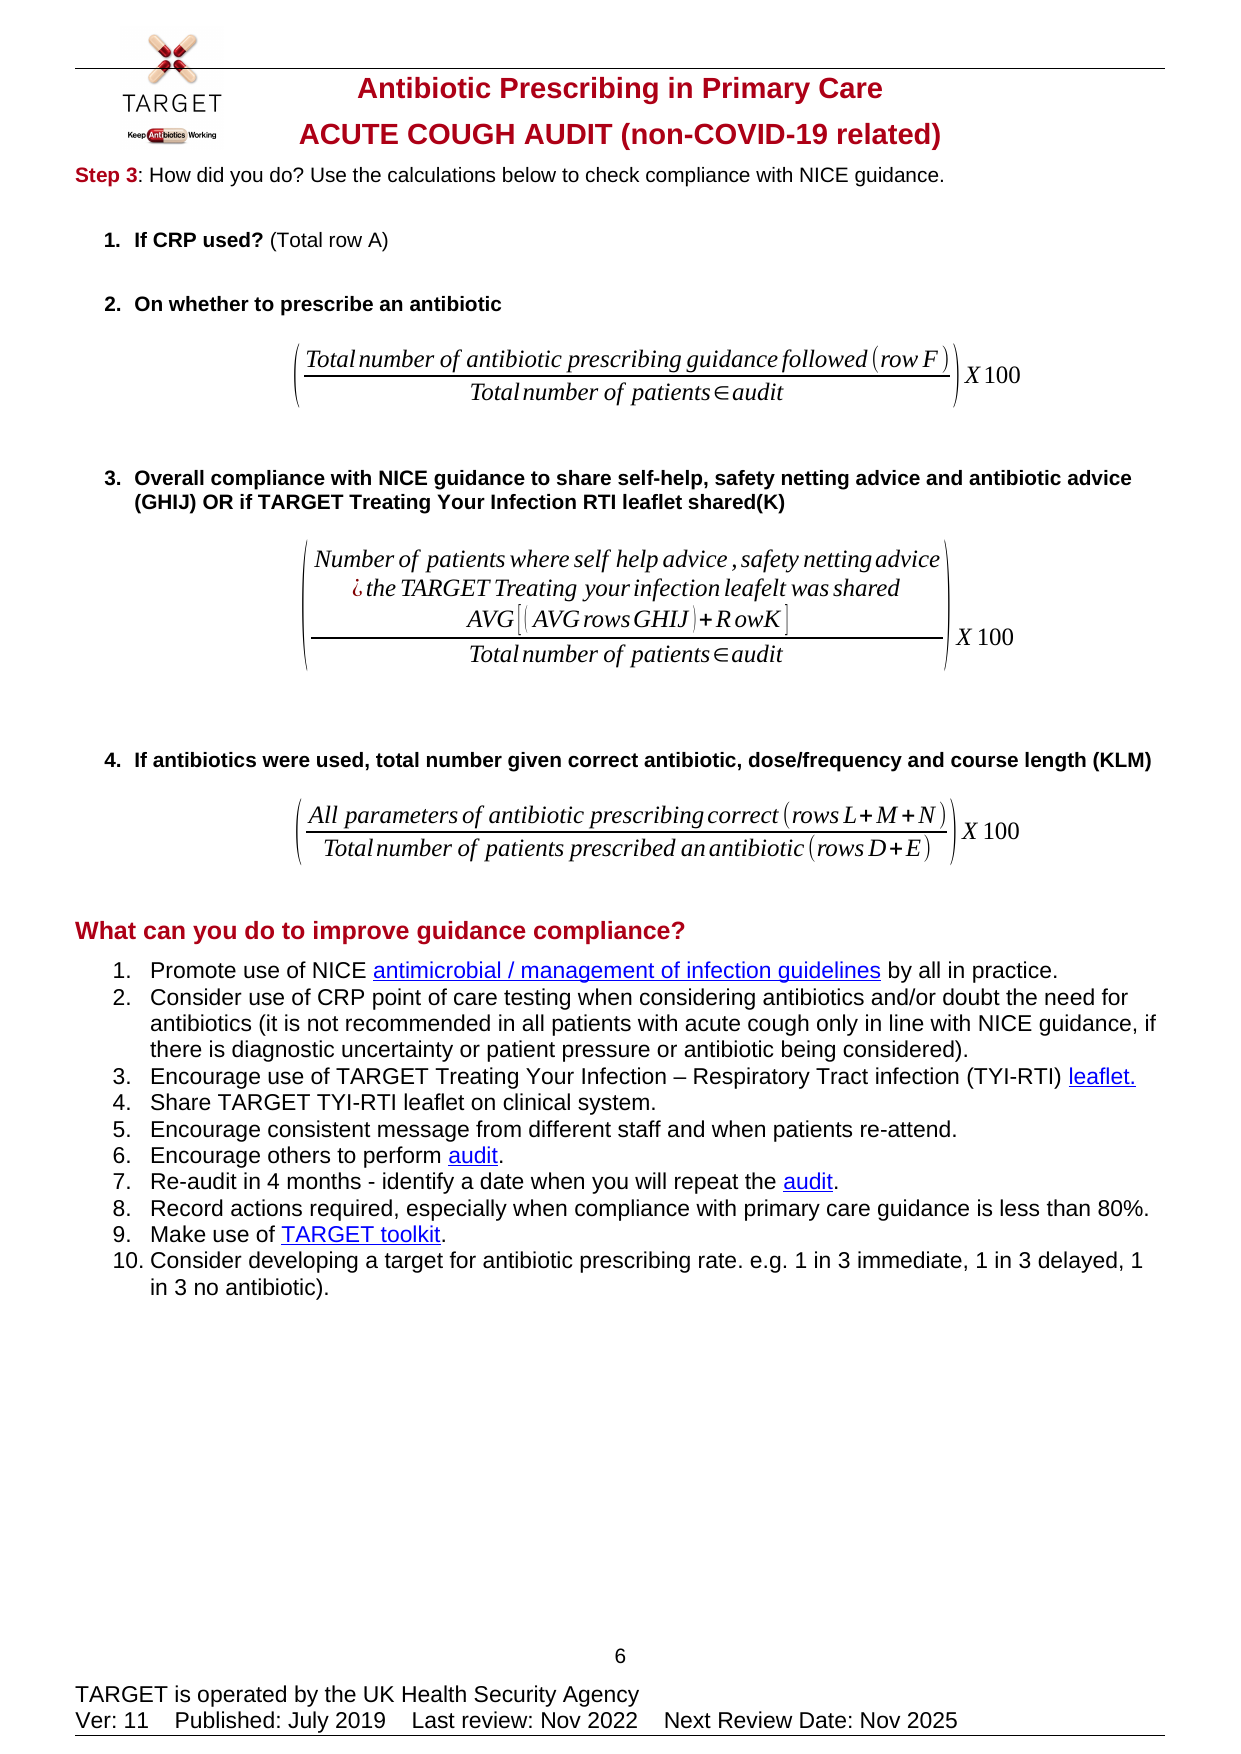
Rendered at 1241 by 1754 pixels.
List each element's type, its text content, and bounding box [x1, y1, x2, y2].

list Record actions required, especially when compliance with primary care guidance is less than 80%. [112, 1194, 1165, 1221]
list Consider developing a target for antibiotic prescribing rate. e.g. 1 in 3 immediate, 1 in 3 delayed, 1 in 3 no antibiotic). [112, 1247, 1165, 1300]
list If antibiotics were used, total number given correct antibiotic, dose/frequency and course length (KLM) [104, 748, 1165, 772]
list On whether to prescribe an antibiotic [104, 292, 1165, 316]
list Promote use of NICE antimicrobial / management of infection guidelines by all in practice. [112, 957, 1165, 984]
text What can you do to improve guidance compliance? [75, 916, 1165, 945]
list Make use of TARGET toolkit. [112, 1221, 1165, 1247]
list Consider use of CRP point of care testing when considering antibiotics and/or doubt the need for antibiotics (it is not recommended in all patients with acute cough only in line with NICE guidance, if there is diagnostic uncertainty or patient pressure or antibiotic being considered). [112, 984, 1165, 1063]
list Encourage others to perform audit. [112, 1142, 1165, 1168]
picture [120, 26, 224, 68]
list Encourage consistent message from different staff and when patients re-attend. [112, 1116, 1165, 1142]
picture [120, 69, 224, 150]
list Overall compliance with NICE guidance to share self-help, safety netting advice and antibiotic advice (GHIJ) OR if TARGET Treating Your Infection RTI leaflet shared(K) [104, 466, 1165, 514]
list Re-audit in 4 months - identify a date when you will repeat the audit. [112, 1168, 1165, 1194]
list Share TARGET TYI-RTI leaflet on clinical system. [112, 1089, 1165, 1116]
list Encourage use of TARGET Treating Your Infection – Respiratory Tract infection (TYI-RTI) leaflet. [112, 1063, 1165, 1089]
text Step 3: How did you do? Use the calculations below to check compliance with NICE guidance. [75, 163, 1165, 187]
list If CRP used? (Total row A) [103, 227, 1165, 251]
